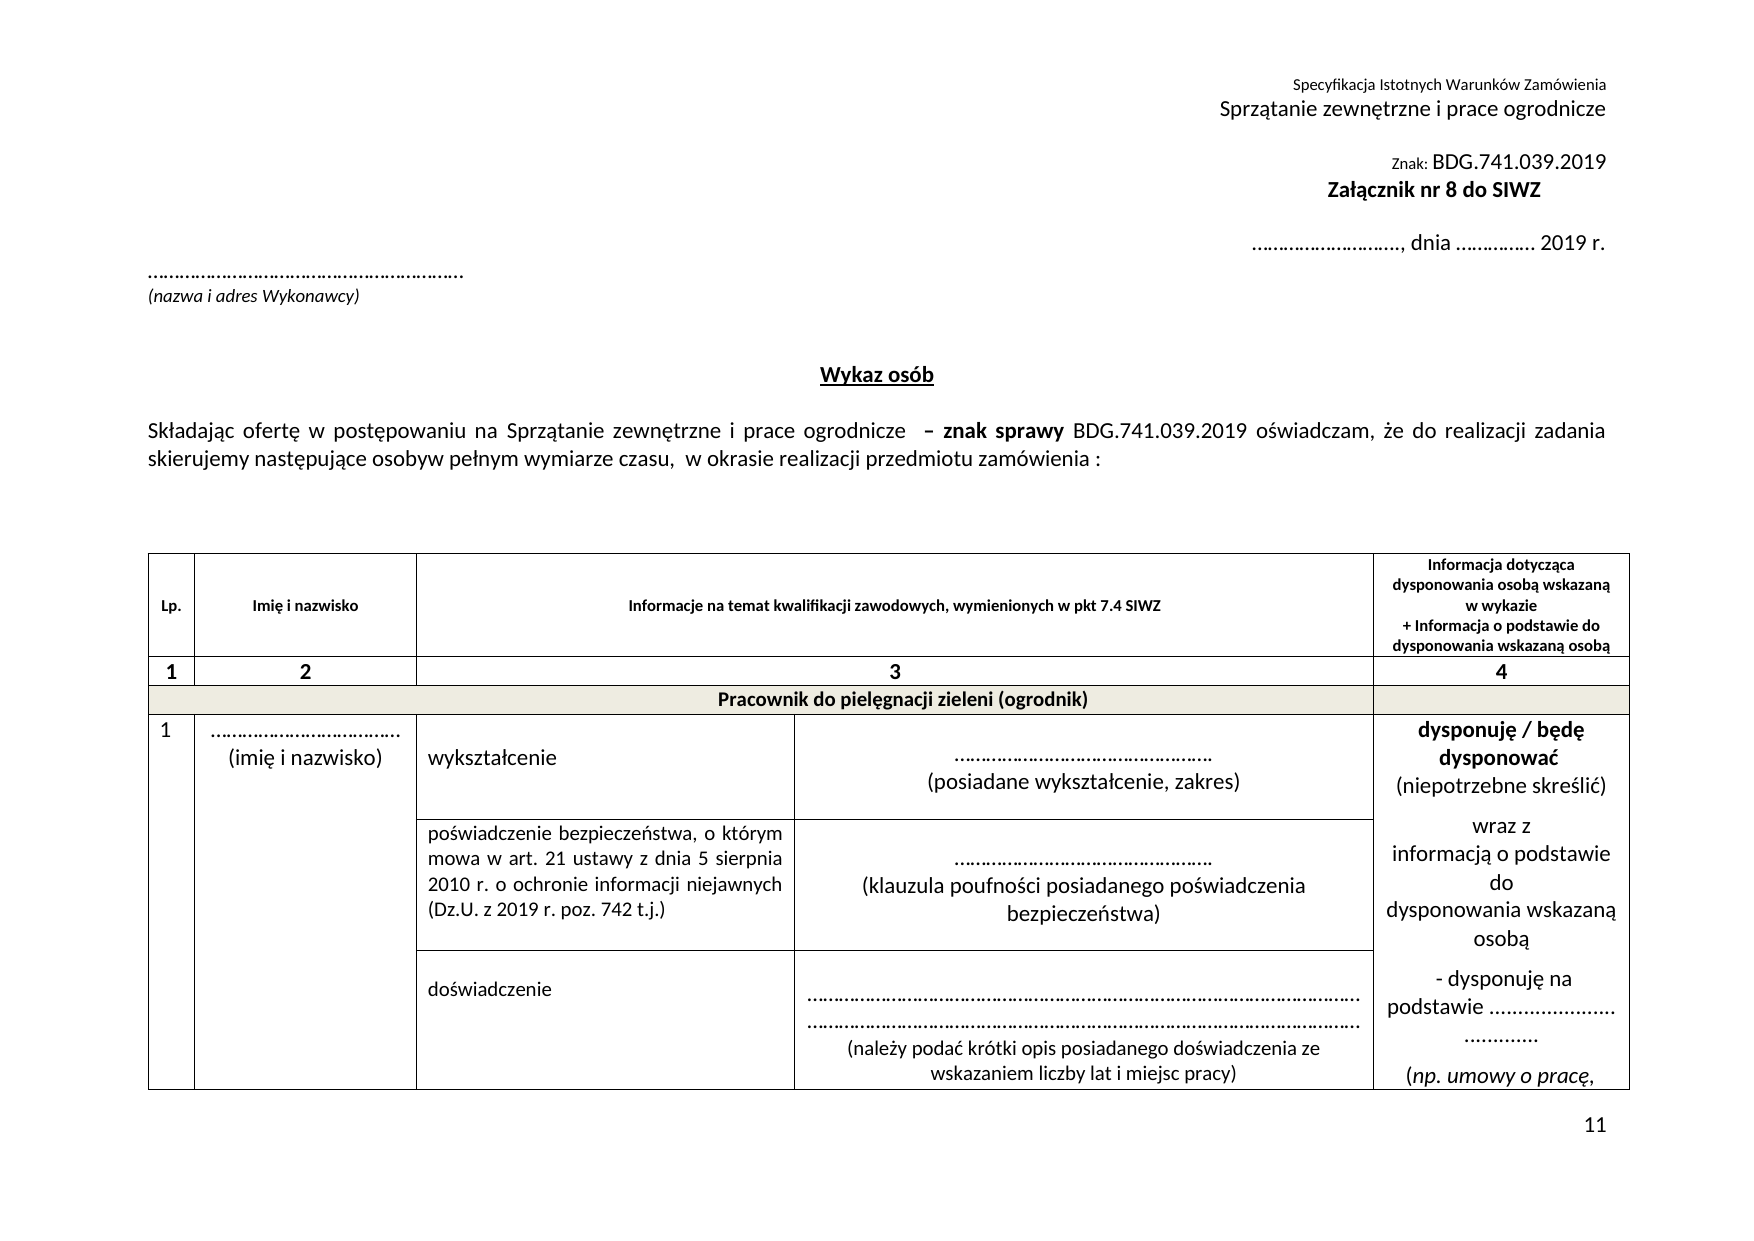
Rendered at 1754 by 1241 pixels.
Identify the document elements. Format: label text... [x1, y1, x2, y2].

table_cell [1374, 686, 1629, 714]
text Składając ofertę w postępowaniu na – znak sprawy oświadczam, że do realizacji zadania skierujemy następujące osobyw pełnym wymiarze czasu, w okrasie realizacji przedmiotu zamówienia : [148, 416, 1606, 472]
table_cell 2 [195, 657, 416, 685]
table_cell poświadczenie bezpieczeństwa, o którym mowa w art. 21 ustawy z dnia 5 sierpnia 2010 r. o ochronie informacji niejawnych (Dz.U. z 2019 r. poz. 742 t.j.) [417, 820, 794, 949]
table_header Imię i nazwisko [195, 554, 416, 656]
table_cell …………………………………………. (klauzula poufności posiadanego poświadczenia bezpieczeństwa) [795, 820, 1373, 949]
table_cell Pracownik do pielęgnacji zieleni (ogrodnik) [149, 686, 1373, 714]
text ………………………., dnia …………… 2019 r. [148, 228, 1606, 256]
text Wykaz osób [148, 360, 1606, 388]
text Załącznik nr 8 do SIWZ [1328, 175, 1606, 203]
table_header Informacje na temat kwalifikacji zawodowych, wymienionych w pkt 7.4 SIWZ [417, 554, 1373, 656]
table_cell 3 [417, 657, 1373, 685]
text (nazwa i adres Wykonawcy) [148, 284, 1606, 307]
table_header Lp. [149, 554, 194, 656]
table_cell doświadczenie [417, 951, 794, 1089]
table_cell …………………………………………. (posiadane wykształcenie, zakres) [795, 715, 1373, 819]
table_cell dysponuję / będę dysponować (niepotrzebne skreślić) wraz z informacją o podstawie do dysponowania wskazaną osobą - dysponuję na podstawie ................................... (np. umowy o pracę, umowy zlecenia, itp.) albo - będę dysponować na podstawie ................................... (np. umowy przedwstępnej itp. ) [1374, 715, 1629, 1089]
table_cell wykształcenie [417, 715, 794, 819]
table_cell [795, 951, 1373, 1089]
table_cell ……………………………… (imię i nazwisko) [195, 715, 416, 1089]
text …………………………………………………… [148, 256, 1606, 284]
table_cell 1 [149, 715, 194, 1089]
table_header Informacja dotycząca dysponowania osobą wskazaną w wykazie + Informacja o podstawie do dysponowania wskazaną osobą [1374, 554, 1629, 656]
table_cell 4 [1374, 657, 1629, 685]
table_cell 1 [149, 657, 194, 685]
